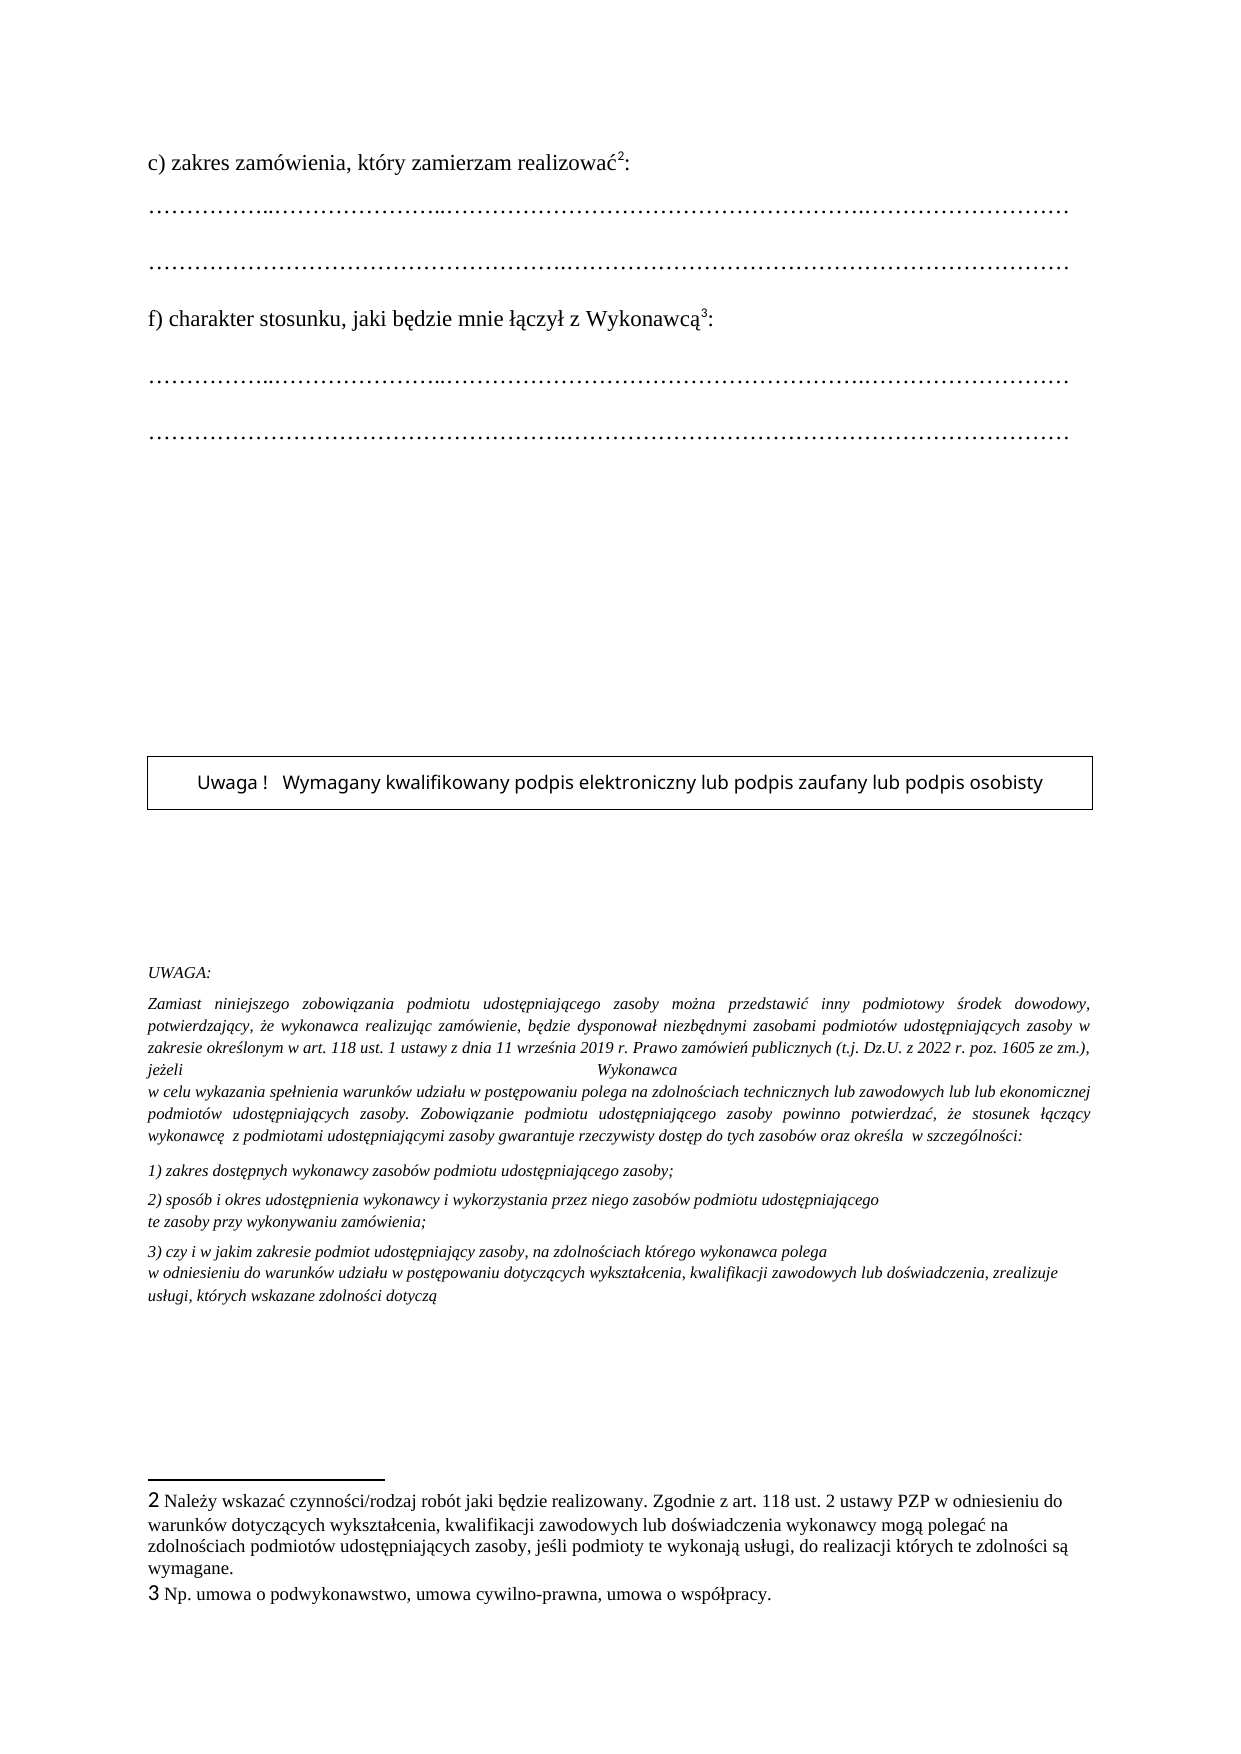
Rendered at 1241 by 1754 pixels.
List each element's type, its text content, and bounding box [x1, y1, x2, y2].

text ……………..…………………..……………………………………………….……………………… [148, 362, 1093, 388]
text 2) sposób i okres udostępnienia wykonawcy i wykorzystania przez niego zasobów podmiotu udostępniającego te zasoby przy wykonywaniu zamówienia; [148, 1190, 1093, 1231]
text 1) zakres dostępnych wykonawcy zasobów podmiotu udostępniającego zasoby; [148, 1160, 1093, 1179]
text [148, 192, 1093, 219]
text Zamiast niniejszego zobowiązania podmiotu udostępniającego zasoby można przedstawić inny podmiotowy środek dowodowy, potwierdzający, że wykonawca realizując zamówienie, będzie dysponował niezbędnymi zasobami podmiotów udostępniających zasoby w zakresie określonym w art. 118 ust. 1 ustawy z dnia 11 września 2019 r. Prawo zamówień publicznych (t.j. Dz.U. z 2022 r. poz. 1605 ze zm.), jeżeli Wykonawca w celu wykazania spełnienia warunków udziału w postępowaniu polega na zdolnościach technicznych lub zawodowych lub lub ekonomicznej podmiotów udostępniających zasoby. Zobowiązanie podmiotu udostępniającego zasoby powinno potwierdzać, że stosunek łączący wykonawcę z podmiotami udostępniającymi zasoby gwarantuje rzeczywisty dostęp do tych zasobów oraz określa w szczególności: [148, 994, 1093, 1145]
text UWAGA: [148, 962, 1093, 982]
text 3) czy i w jakim zakresie podmiot udostępniający zasoby, na zdolnościach którego wykonawca polega w odniesieniu do warunków udziału w postępowaniu dotyczących wykształcenia, kwalifikacji zawodowych lub doświadczenia, zrealizuje usługi, których wskazane zdolności dotyczą [148, 1241, 1093, 1304]
table_header Uwaga ! Wymagany kwalifikowany podpis elektroniczny lub podpis zaufany lub podpis osobisty [148, 757, 1092, 809]
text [148, 248, 1093, 275]
text ……………………………………………….………………………………………………………… [148, 418, 1093, 444]
text f) charakter stosunku, jaki będzie mnie łączył z Wykonawcą: [148, 304, 1093, 333]
text c) zakres zamówienia, który zamierzam realizować: [148, 148, 1093, 176]
